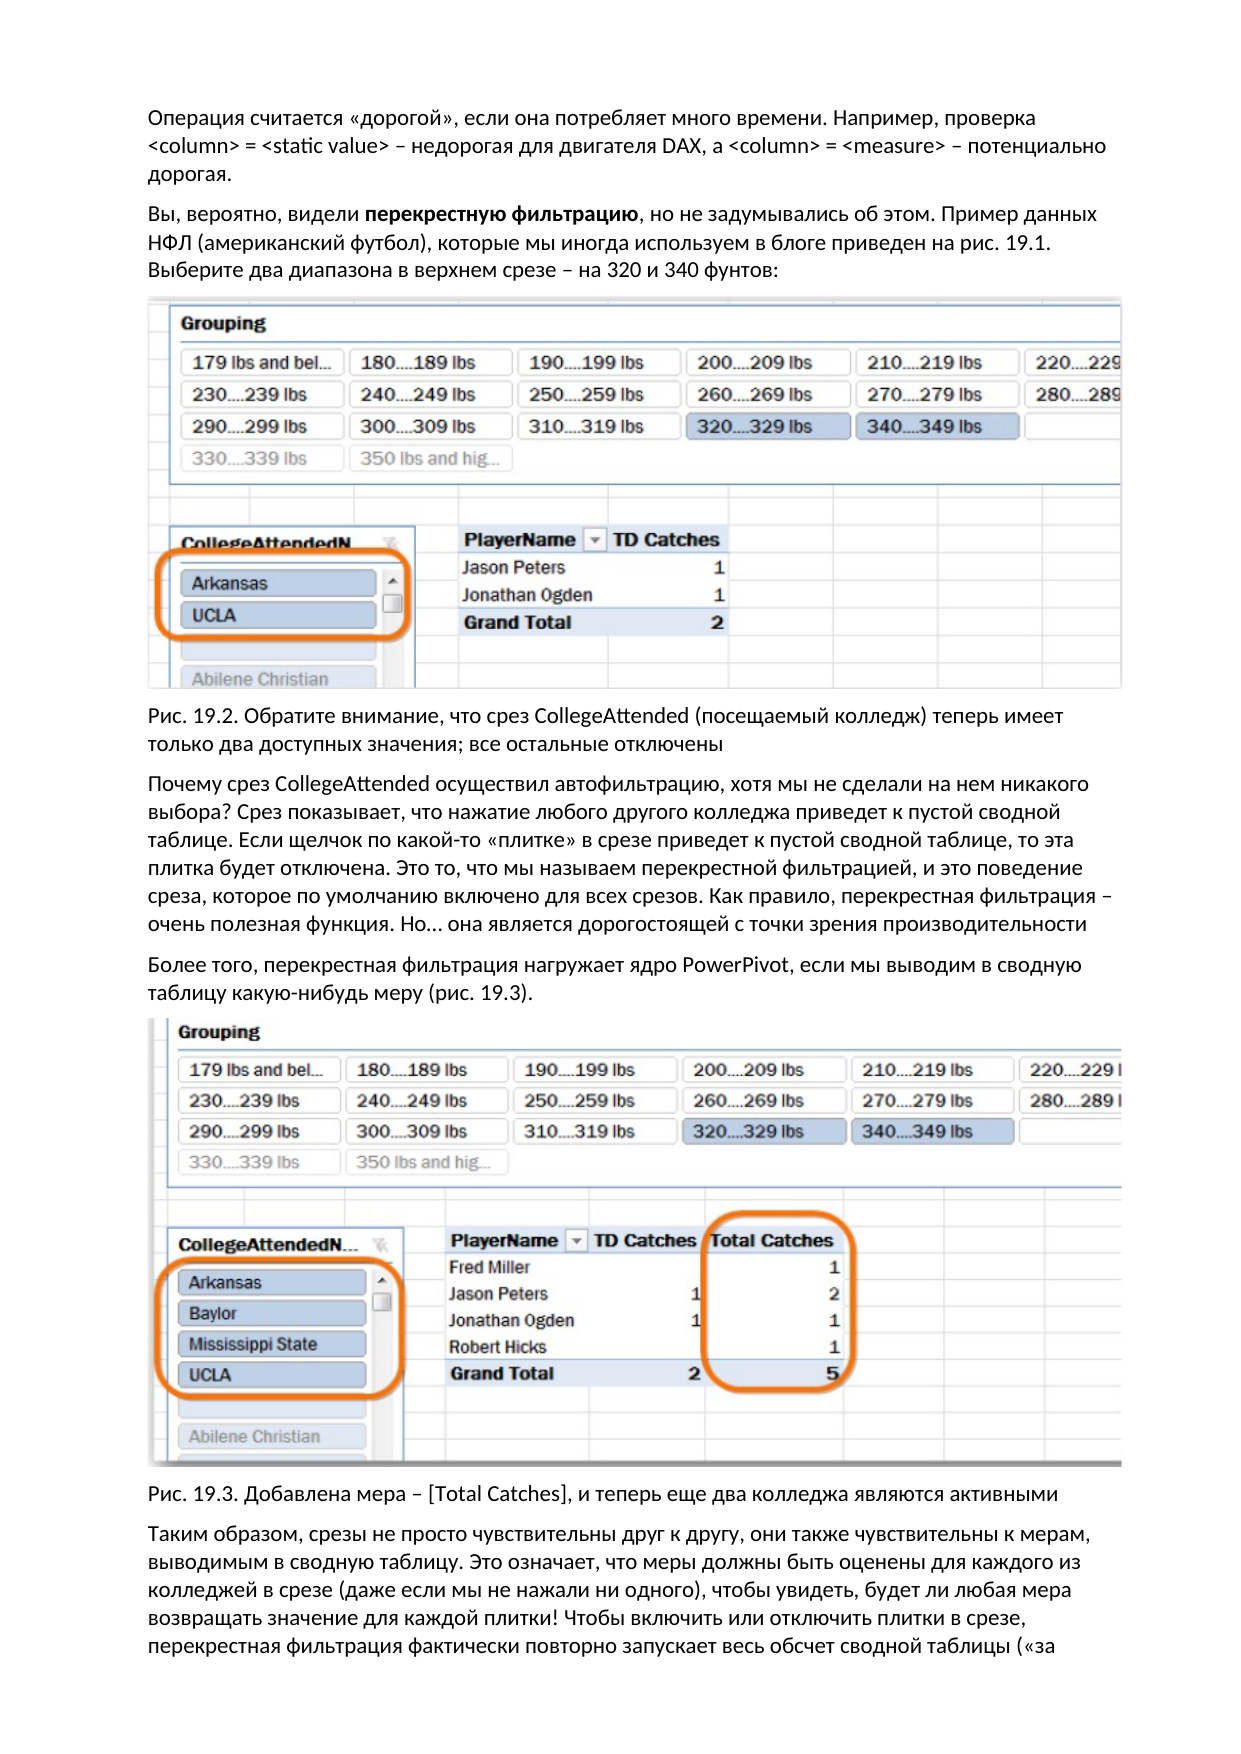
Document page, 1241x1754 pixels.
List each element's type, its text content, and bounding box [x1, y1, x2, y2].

text Рис. 19.3. Добавлена мера – [Total Catches], и теперь еще два колледжа являются активными [148, 1479, 1122, 1507]
text Операция считается «дорогой», если она потребляет много времени. Например, проверка <column> = <static value> – недорогая для двигателя DAX, а <column> = <measure> – потенциально дорогая. [148, 103, 1122, 187]
text Более того, перекрестная фильтрация нагружает ядро PowerPivot, если мы выводим в сводную таблицу какую-нибудь меру (рис. 19.3). [148, 950, 1122, 1006]
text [148, 1519, 1122, 1659]
picture [147, 296, 1123, 689]
text Вы, вероятно, видели перекрестную фильтрацию, но не задумывались об этом. Пример данных НФЛ (американский футбол), которые мы иногда используем в блоге приведен на рис. 19.1. Выберите два диапазона в верхнем срезе – на 320 и 340 фунтов: [148, 199, 1122, 284]
picture [147, 1018, 1123, 1467]
text Рис. 19.2. Обратите внимание, что срез CollegeAttended (посещаемый колледж) теперь имеет только два доступных значения; все остальные отключены [148, 701, 1122, 757]
text Почему срез CollegeAttended осуществил автофильтрацию, хотя мы не сделали на нем никакого выбора? Срез показывает, что нажатие любого другого колледжа приведет к пустой сводной таблице. Если щелчок по какой-то «плитке» в срезе приведет к пустой сводной таблице, то эта плитка будет отключена. Это то, что мы называем перекрестной фильтрацией, и это поведение среза, которое по умолчанию включено для всех срезов. Как правило, перекрестная фильтрация – очень полезная функция. Но… она является дорогостоящей с точки зрения производительности [148, 769, 1122, 938]
